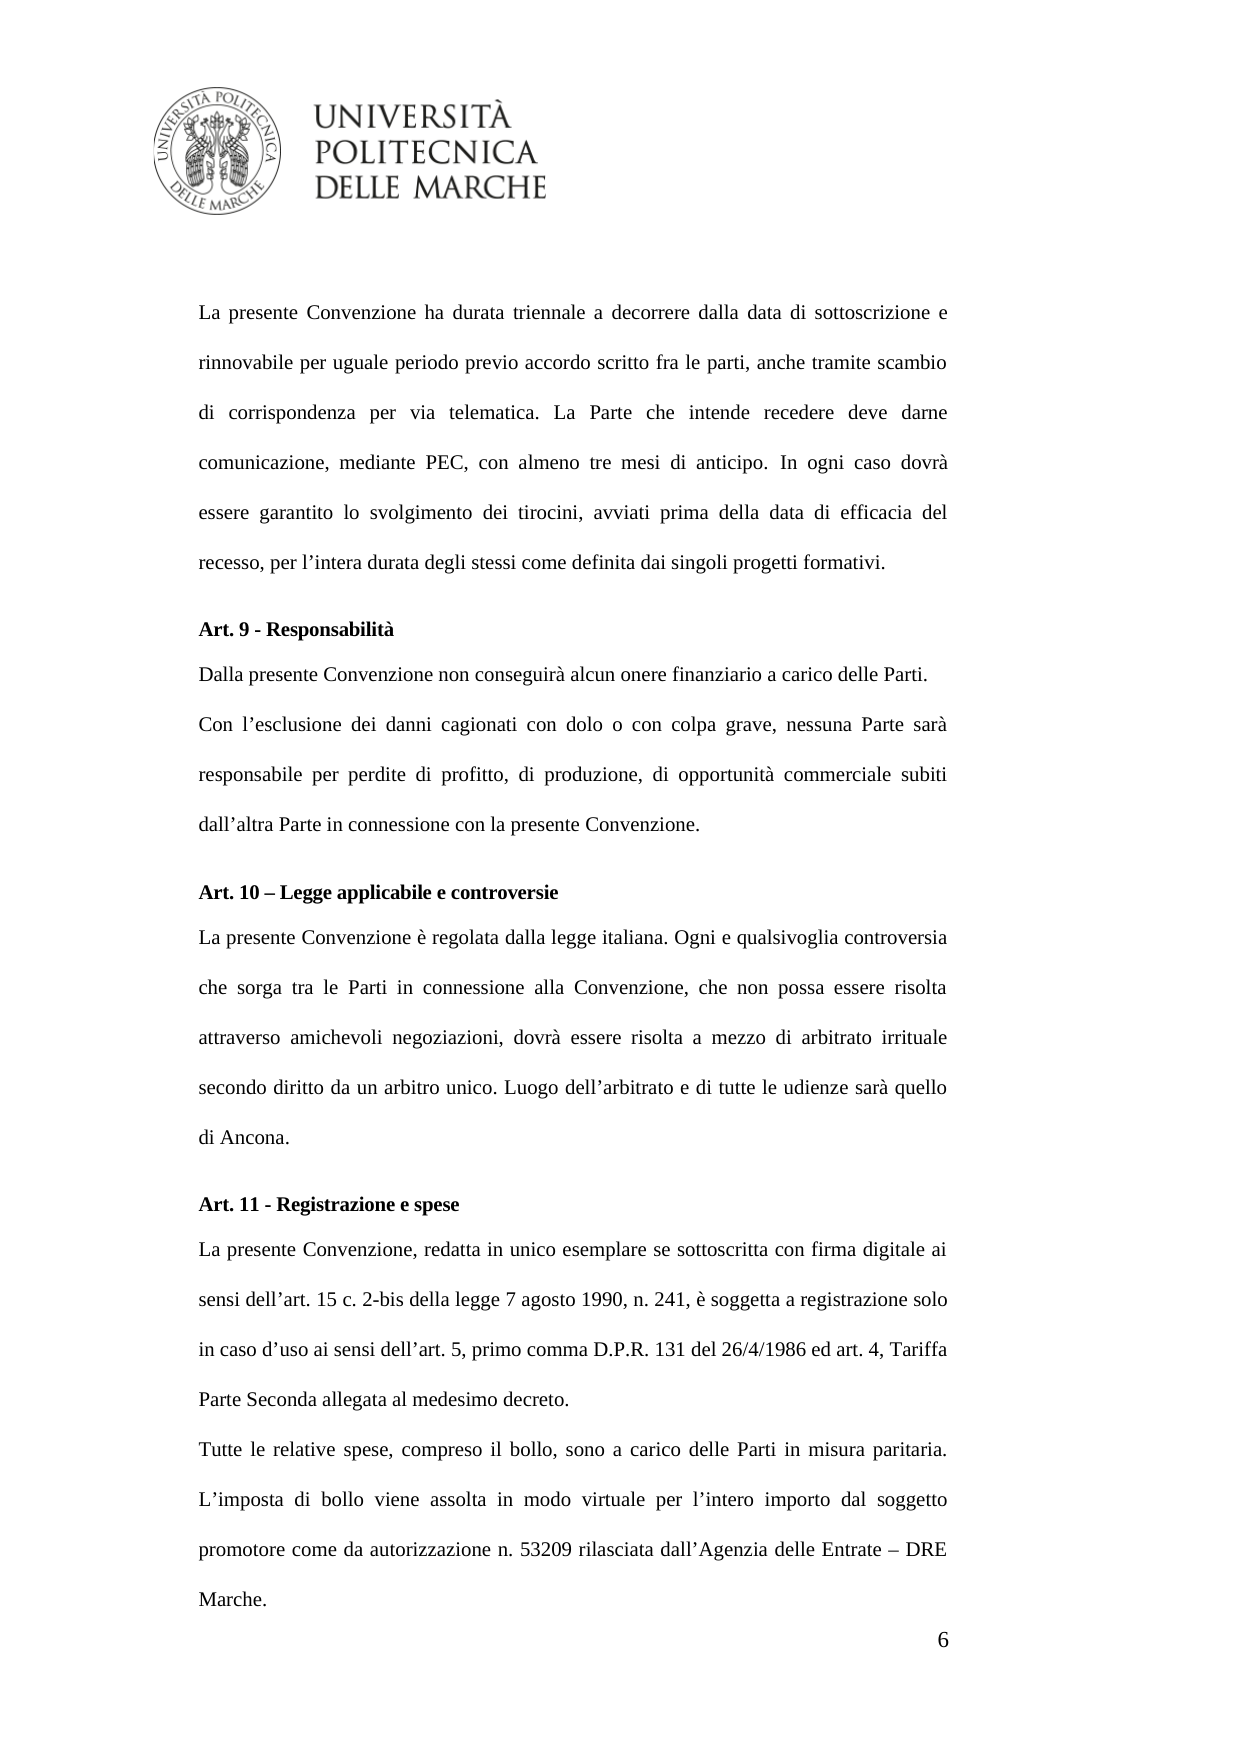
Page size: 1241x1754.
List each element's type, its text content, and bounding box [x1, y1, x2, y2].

text Con l’esclusione dei danni cagionati con dolo o con colpa grave, nessuna Parte sarà responsabile per perdite di profitto, di produzione, di opportunità commerciale subiti dall’altra Parte in connessione con la presente Convenzione. [198, 692, 948, 842]
text Art. 10 – Legge applicabile e controversie [198, 880, 948, 904]
text La presente Convenzione ha durata triennale a decorrere dalla data di sottoscrizione e rinnovabile per uguale periodo previo accordo scritto fra le parti, anche tramite scambio di corrispondenza per via telematica. La Parte che intende recedere deve darne comunicazione, mediante PEC, con almeno tre mesi di anticipo. In ogni caso dovrà essere garantito lo svolgimento dei tirocini, avviati prima della data di efficacia del recesso, per l’intera durata degli stessi come definita dai singoli progetti formativi. [198, 279, 948, 579]
text La presente Convenzione, redatta in unico esemplare se sottoscritta con firma digitale ai sensi dell’art. 15 c. 2-bis della legge 7 agosto 1990, n. 241, è soggetta a registrazione solo in caso d’uso ai sensi dell’art. 5, primo comma D.P.R. 131 del 26/4/1986 ed art. 4, Tariffa Parte Seconda allegata al medesimo decreto. [198, 1217, 948, 1417]
text Art. 9 - Responsabilità [198, 617, 948, 642]
text La presente Convenzione è regolata dalla legge italiana. Ogni e qualsivoglia controversia che sorga tra le Parti in connessione alla Convenzione, che non possa essere risolta attraverso amichevoli negoziazioni, dovrà essere risolta a mezzo di arbitrato irrituale secondo diritto da un arbitro unico. Luogo dell’arbitrato e di tutte le udienze sarà quello di Ancona. [198, 904, 948, 1154]
text Tutte le relative spese, compreso il bollo, sono a carico delle Parti in misura paritaria. L’imposta di bollo viene assolta in modo virtuale per l’intero importo dal soggetto promotore come da autorizzazione n. 53209 rilasciata dall’Agenzia delle Entrate – DRE Marche. [198, 1417, 948, 1617]
picture [153, 75, 546, 230]
text Dalla presente Convenzione non conseguirà alcun onere finanziario a carico delle Parti. [198, 642, 948, 692]
text Art. 11 - Registrazione e spese [198, 1192, 948, 1217]
